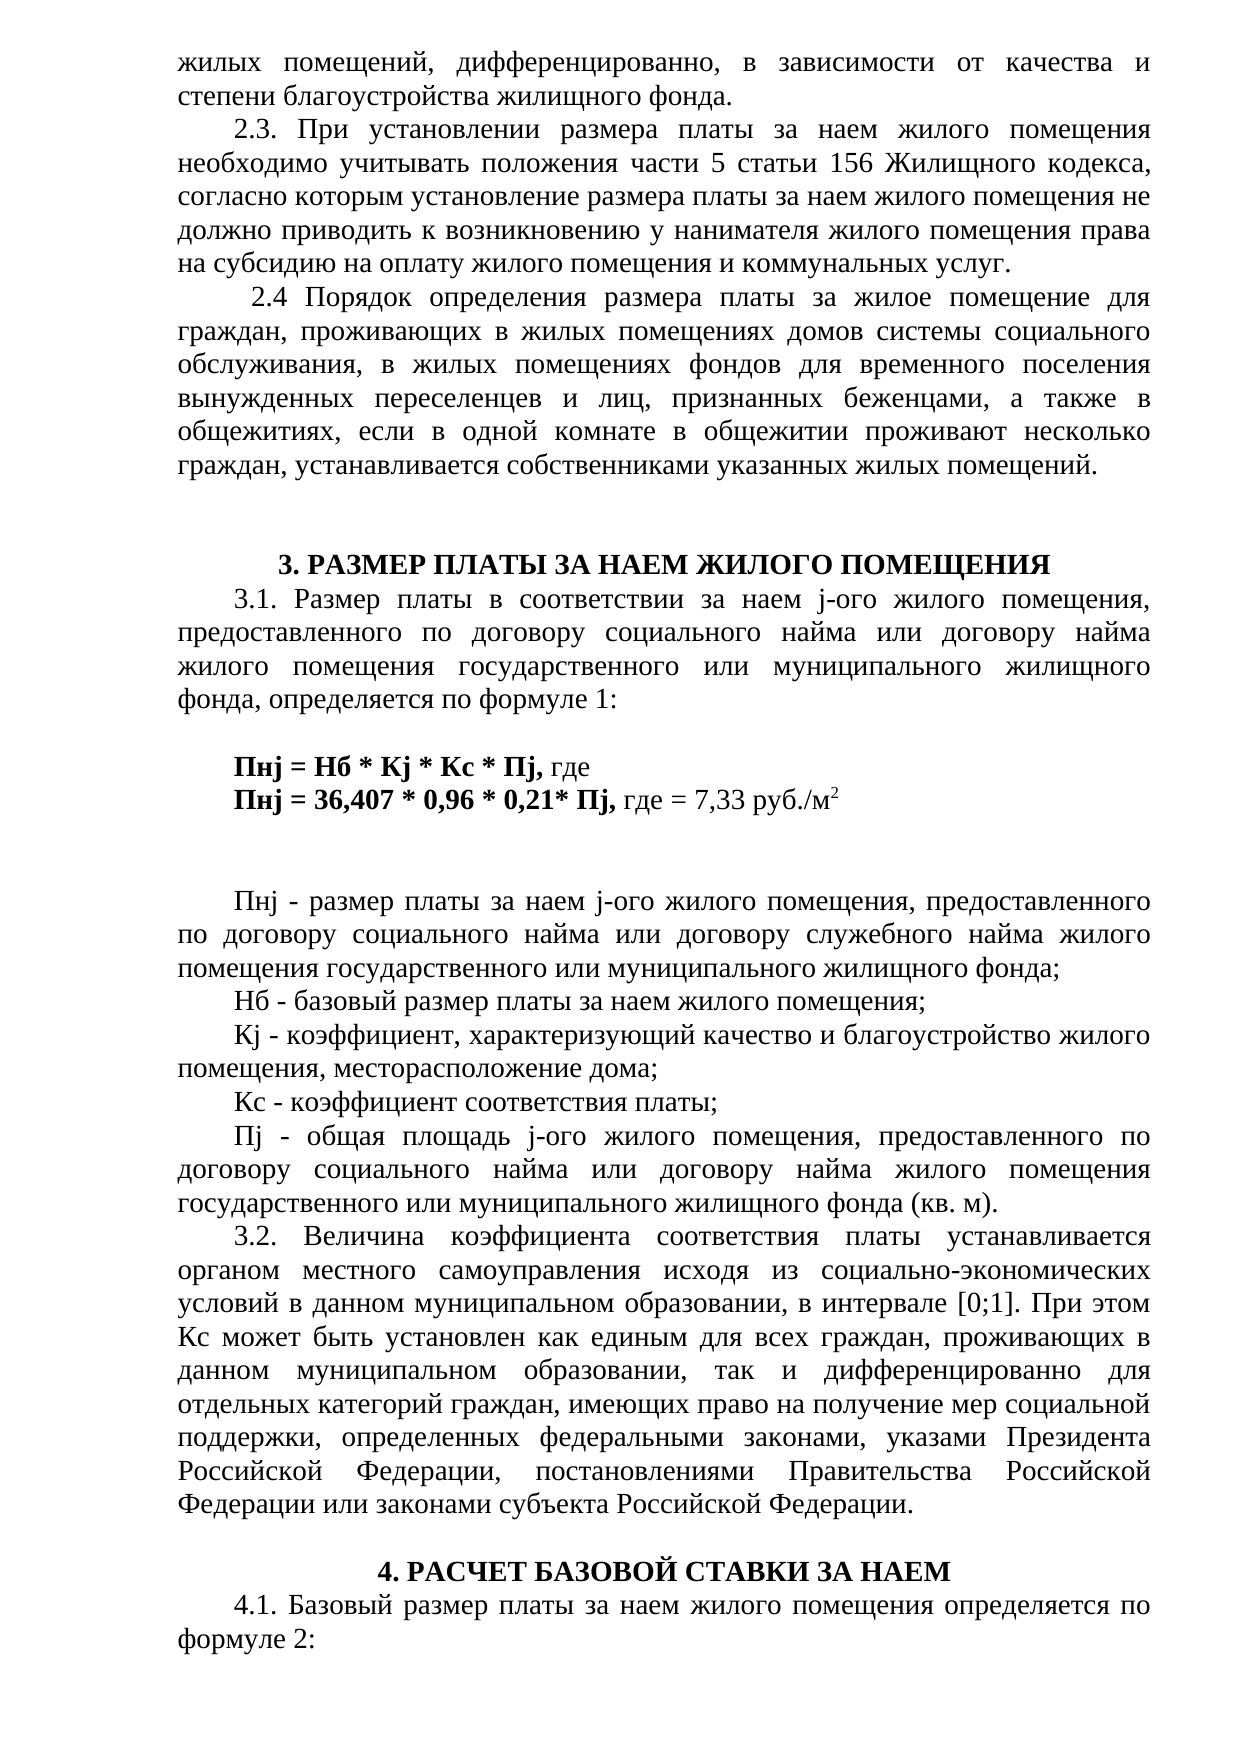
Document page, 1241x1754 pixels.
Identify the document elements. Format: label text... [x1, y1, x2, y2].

text 4. РАСЧЕТ БАЗОВОЙ СТАВКИ ЗА НАЕМ [177, 1554, 1152, 1587]
text 2.3. При установлении размера платы за наем жилого помещения необходимо учитывать положения части 5 статьи 156 Жилищного кодекса, согласно которым установление размера платы за наем жилого помещения не должно приводить к возникновению у нанимателя жилого помещения права на субсидию на оплату жилого помещения и коммунальных услуг. [177, 111, 1152, 279]
text Пнj = 36,407 * 0,96 * 0,21* Пj, где = 7,33 руб./м2 [177, 782, 1152, 816]
text Нб - базовый размер платы за наем жилого помещения; [177, 983, 1152, 1017]
text 3.1. Размер платы в соответствии за наем j-ого жилого помещения, предоставленного по договору социального найма или договору найма жилого помещения государственного или муниципального жилищного фонда, определяется по формуле 1: [177, 581, 1152, 715]
text Пнj - размер платы за наем j-ого жилого помещения, предоставленного по договору социального найма или договору служебного найма жилого помещения государственного или муниципального жилищного фонда; [177, 883, 1152, 983]
text Кj - коэффициент, характеризующий качество и благоустройство жилого помещения, месторасположение дома; [177, 1017, 1152, 1084]
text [177, 44, 1152, 111]
text 3. РАЗМЕР ПЛАТЫ ЗА НАЕМ ЖИЛОГО ПОМЕЩЕНИЯ [177, 547, 1152, 581]
text 4.1. Базовый размер платы за наем жилого помещения определяется по формуле 2: [177, 1587, 1152, 1654]
text Пнj = Нб * Кj * Кс * Пj, где [177, 749, 1152, 782]
text Кс - коэффициент соответствия платы; [177, 1084, 1152, 1118]
text Пj - общая площадь j-ого жилого помещения, предоставленного по договору социального найма или договору найма жилого помещения государственного или муниципального жилищного фонда (кв. м). [177, 1118, 1152, 1218]
text 2.4 Порядок определения размера платы за жилое помещение для граждан, проживающих в жилых помещениях домов системы социального обслуживания, в жилых помещениях фондов для временного поселения вынужденных переселенцев и лиц, признанных беженцами, а также в общежитиях, если в одной комнате в общежитии проживают несколько граждан, устанавливается собственниками указанных жилых помещений. [177, 279, 1152, 480]
text 3.2. Величина коэффициента соответствия платы устанавливается органом местного самоуправления исходя из социально-экономических условий в данном муниципальном образовании, в интервале [0;1]. При этом Кс может быть установлен как единым для всех граждан, проживающих в данном муниципальном образовании, так и дифференцированно для отдельных категорий граждан, имеющих право на получение мер социальной поддержки, определенных федеральными законами, указами Президента Российской Федерации, постановлениями Правительства Российской Федерации или законами субъекта Российской Федерации. [177, 1218, 1152, 1520]
